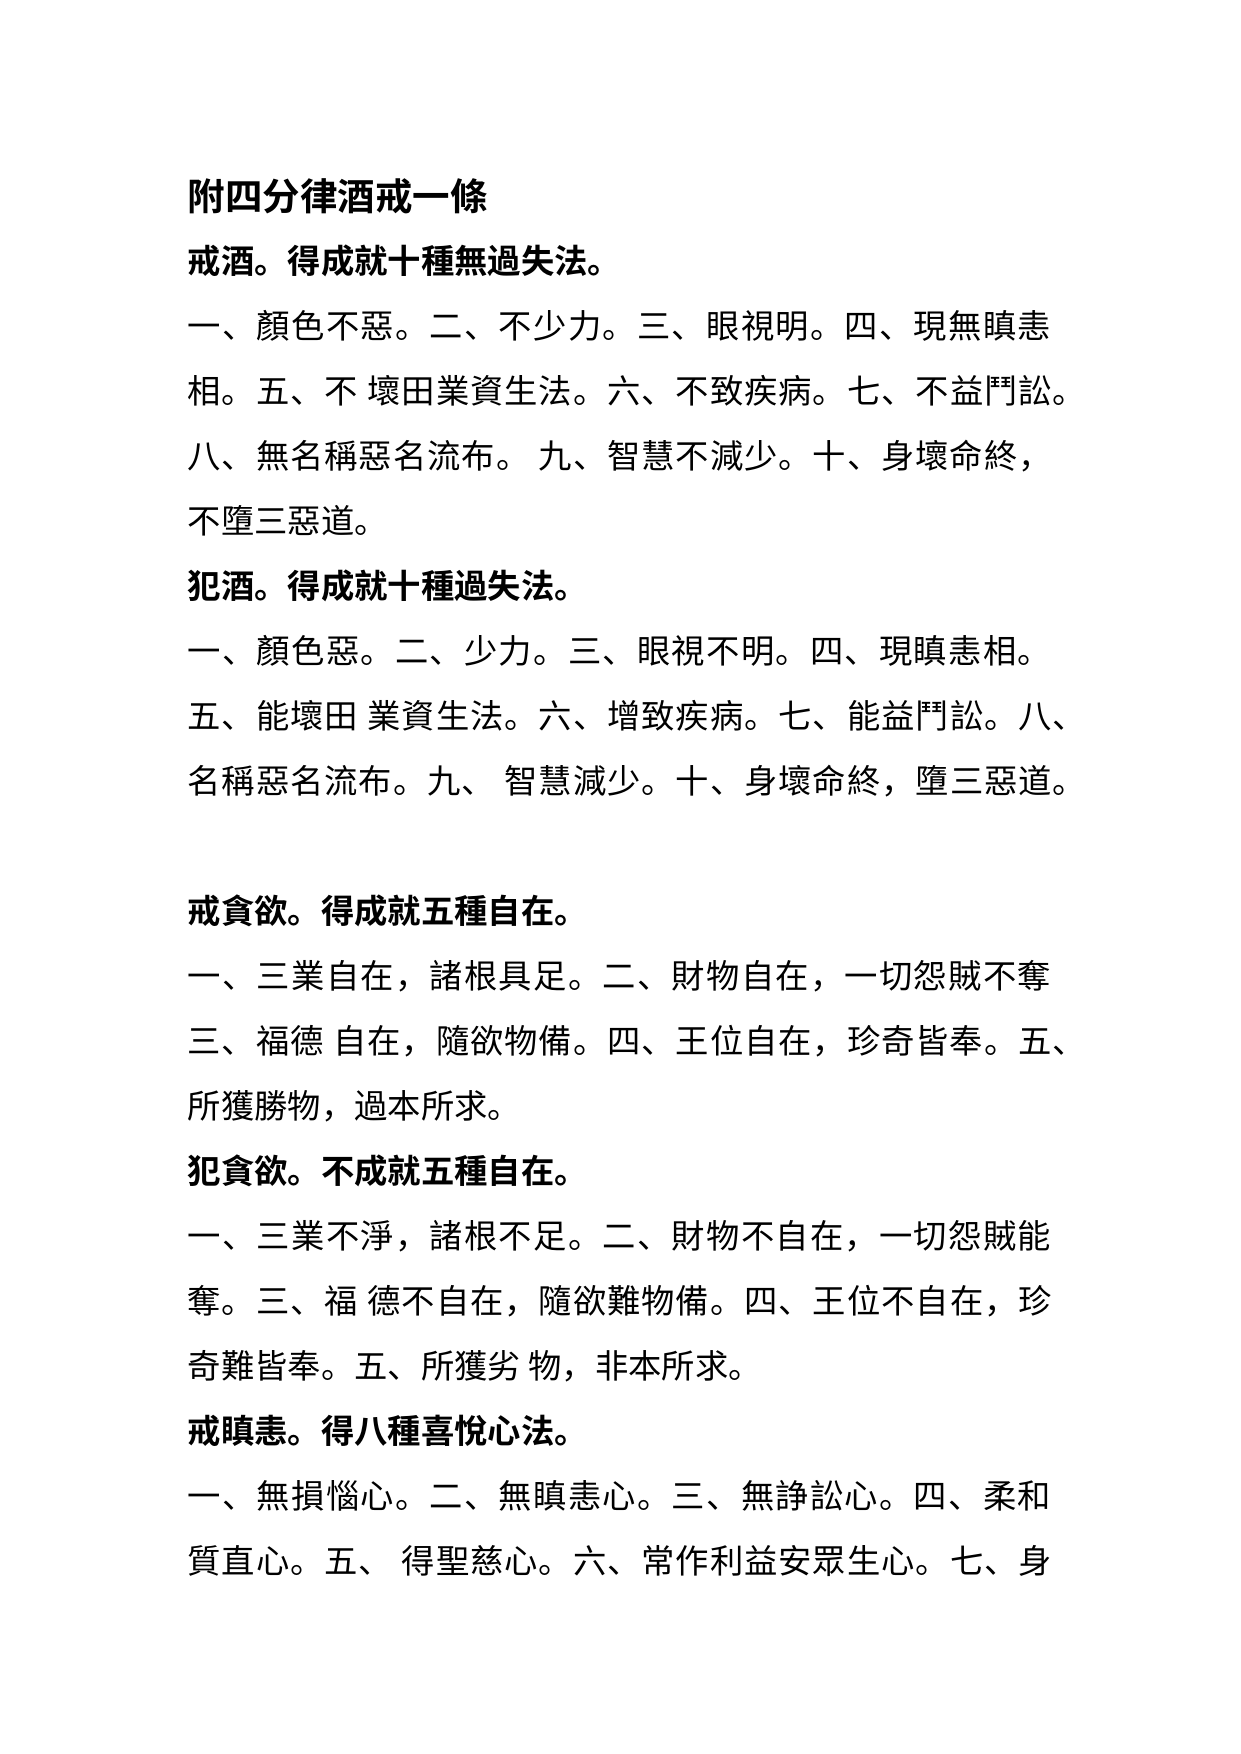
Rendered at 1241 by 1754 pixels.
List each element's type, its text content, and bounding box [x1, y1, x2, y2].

text 犯貪欲。不成就五種自在。 [187, 1137, 1053, 1202]
text 犯酒。得成就十種過失法。 [187, 552, 1053, 617]
text 一、三業自在，諸根具足。二、財物自在，一切怨賊不奪。三、福德 自在，隨欲物備。四、王位自在，珍奇皆奉。五、所獲勝物，過本所求。 [187, 942, 1053, 1137]
text 戒貪欲。得成就五種自在。 [187, 877, 1053, 942]
text 一、顏色不惡。二、不少力。三、眼視明。四、現無瞋恚相。五、不 壞田業資生法。六、不致疾病。七、不益鬥訟。八、無名稱惡名流布。 九、智慧不減少。十、身壞命終，不墮三惡道。 [187, 292, 1053, 552]
text 戒瞋恚。得八種喜悅心法。 [187, 1397, 1053, 1462]
text 一、顏色惡。二、少力。三、眼視不明。四、現瞋恚相。五、能壞田 業資生法。六、增致疾病。七、能益鬥訟。八、名稱惡名流布。九、 智慧減少。十、身壞命終，墮三惡道。 [187, 617, 1053, 877]
text 一、三業不淨，諸根不足。二、財物不自在，一切怨賊能奪。三、福 德不自在，隨欲難物備。四、王位不自在，珍奇難皆奉。五、所獲劣 物，非本所求。 [187, 1202, 1053, 1397]
text 戒酒。得成就十種無過失法。 [187, 227, 1053, 292]
text 附四分律酒戒一條 [187, 162, 1053, 227]
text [187, 1462, 1053, 1592]
